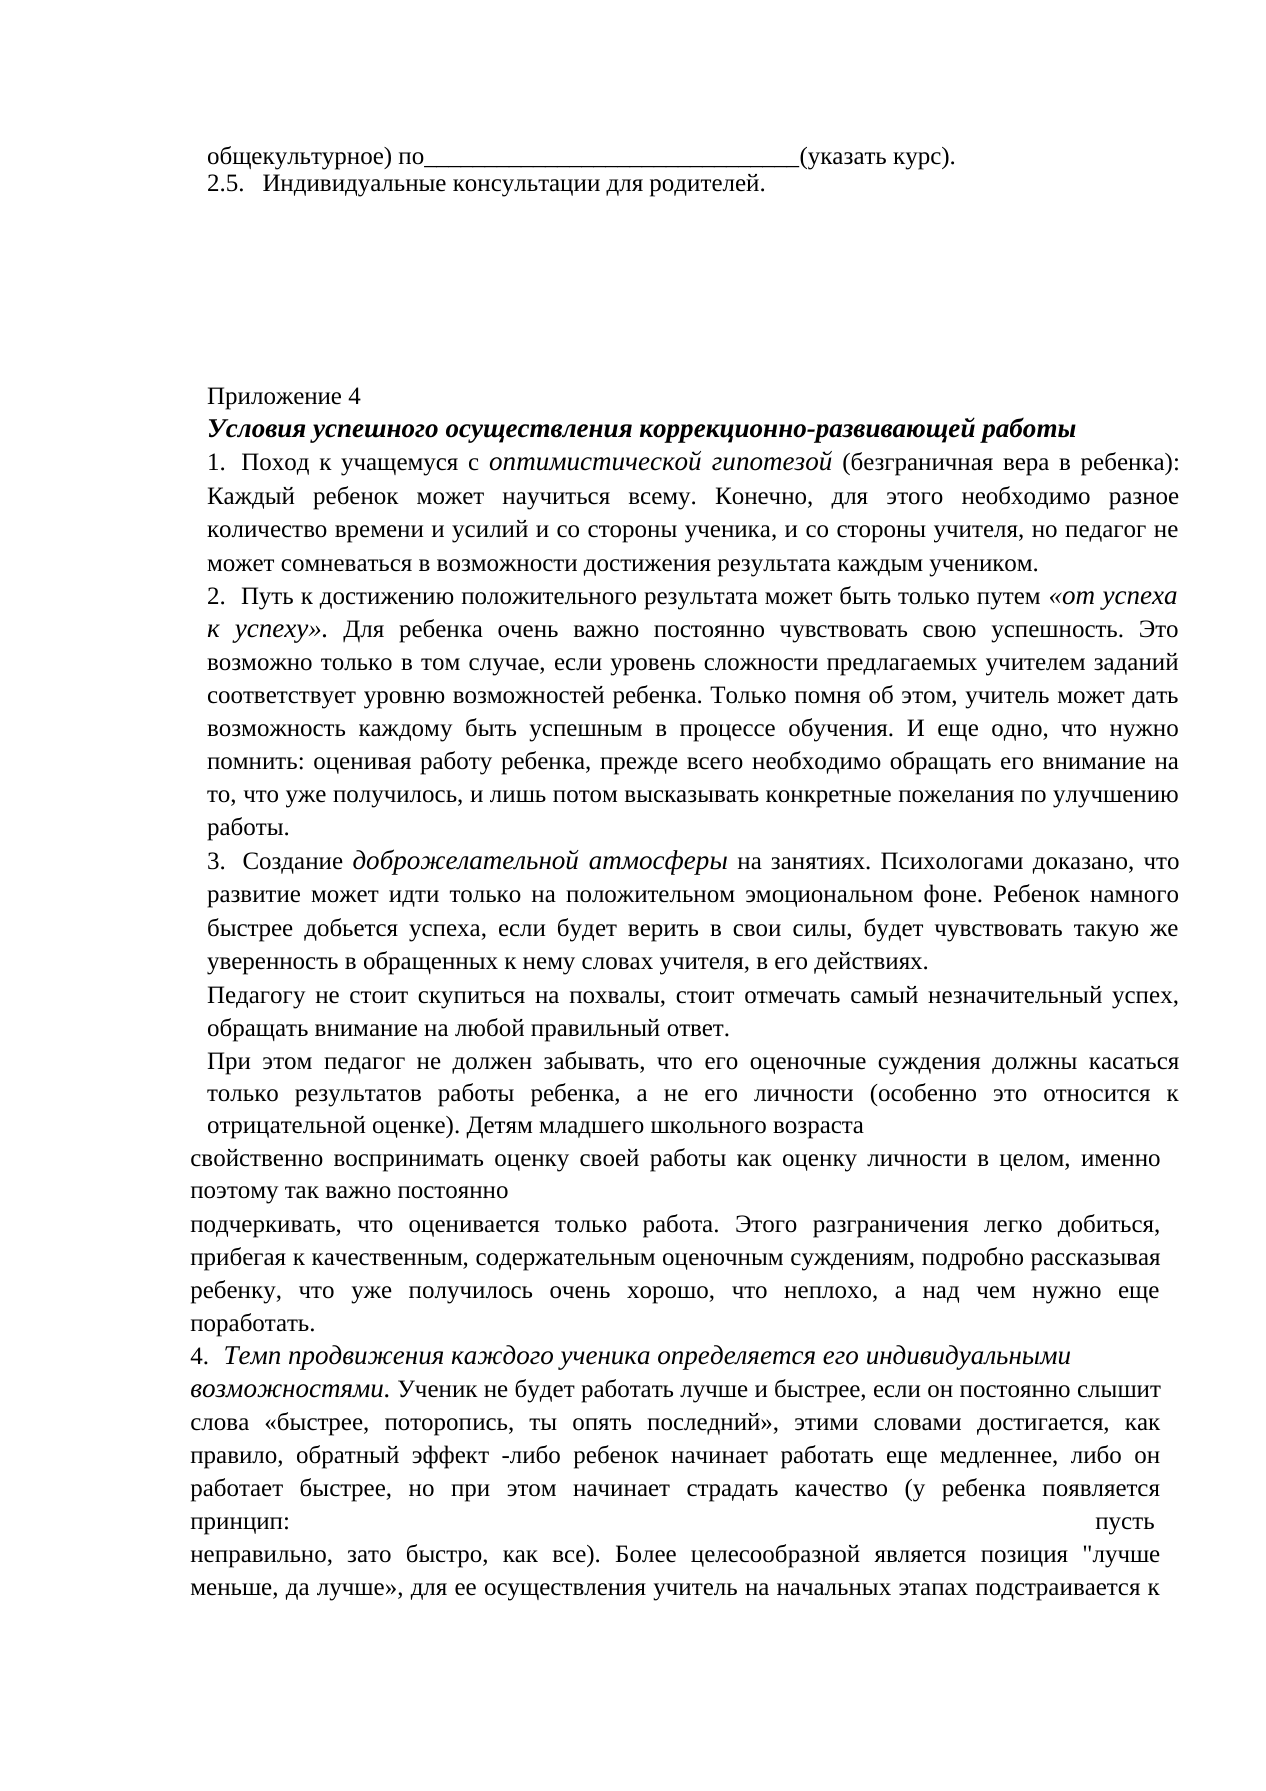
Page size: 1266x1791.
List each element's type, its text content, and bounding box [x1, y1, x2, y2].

text При этом педагог не должен забывать, что его оценочные суждения должны касаться только результатов работы ребенка, а не его личности (особенно это относится к отрицательной оценке). Детям младшего школьного возраста [207, 1044, 1180, 1139]
text Условия успешного осуществления коррекционно-развивающей работы [207, 416, 1247, 443]
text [190, 1536, 1161, 1602]
text Приложение 4 [207, 384, 1247, 409]
list Индивидуальные консультации для родителей. [207, 171, 1247, 196]
list Путь к достижению положительного результата может быть только путем «от успеха к успеху». Для ребенка очень важно постоянно чувствовать свою успешность. Это возможно только в том случае, если уровень сложности предлагаемых учителем заданий соответствует уровню возможностей ребенка. Только помня об этом, учитель может дать возможность каждому быть успешным в процессе обучения. И еще одно, что нужно помнить: оценивая работу ребенка, прежде всего необходимо обращать его внимание на то, что уже получилось, и лишь потом высказывать конкретные пожелания по улучшению работы. [207, 578, 1180, 842]
text Педагогу не стоит скупиться на похвалы, стоит отмечать самый незначительный успех, обращать внимание на любой правильный ответ. [207, 977, 1180, 1044]
list Создание доброжелательной атмосферы на занятиях. Психологами доказано, что развитие может идти только на положительном эмоциональном фоне. Ребенок намного быстрее добьется успеха, если будет верить в свои силы, будет чувствовать такую же уверенность в обращенных к нему словах учителя, в его действиях. [207, 842, 1180, 977]
list Поход к учащемуся с оптимистической гипотезой (безграничная вера в ребенка): Каждый ребенок может научиться всему. Конечно, для этого необходимо разное количество времени и усилий и со стороны ученика, и со стороны учителя, но педагог не может сомневаться в возможности достижения результата каждым учеником. [207, 444, 1180, 578]
text подчеркивать, что оценивается только работа. Этого разграничения легко добиться, прибегая к качественным, содержательным оценочным суждениям, подробно рассказывая ребенку, что уже получилось очень хорошо, что неплохо, а над чем нужно еще поработать. [190, 1206, 1161, 1338]
text свойственно воспринимать оценку своей работы как оценку личности в целом, именно поэтому так важно постоянно [190, 1139, 1161, 1206]
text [207, 137, 1180, 171]
list Темп продвижения каждого ученика определяется его индивидуальными [190, 1338, 1247, 1371]
text возможностями. Ученик не будет работать лучше и быстрее, если он постоянно слышит слова «быстрее, поторопись, ты опять последний», этими словами достигается, как правило, обратный эффект -либо ребенок начинает работать еще медленнее, либо он работает быстрее, но при этом начинает страдать качество (у ребенка появляется принцип: пусть [190, 1371, 1161, 1536]
